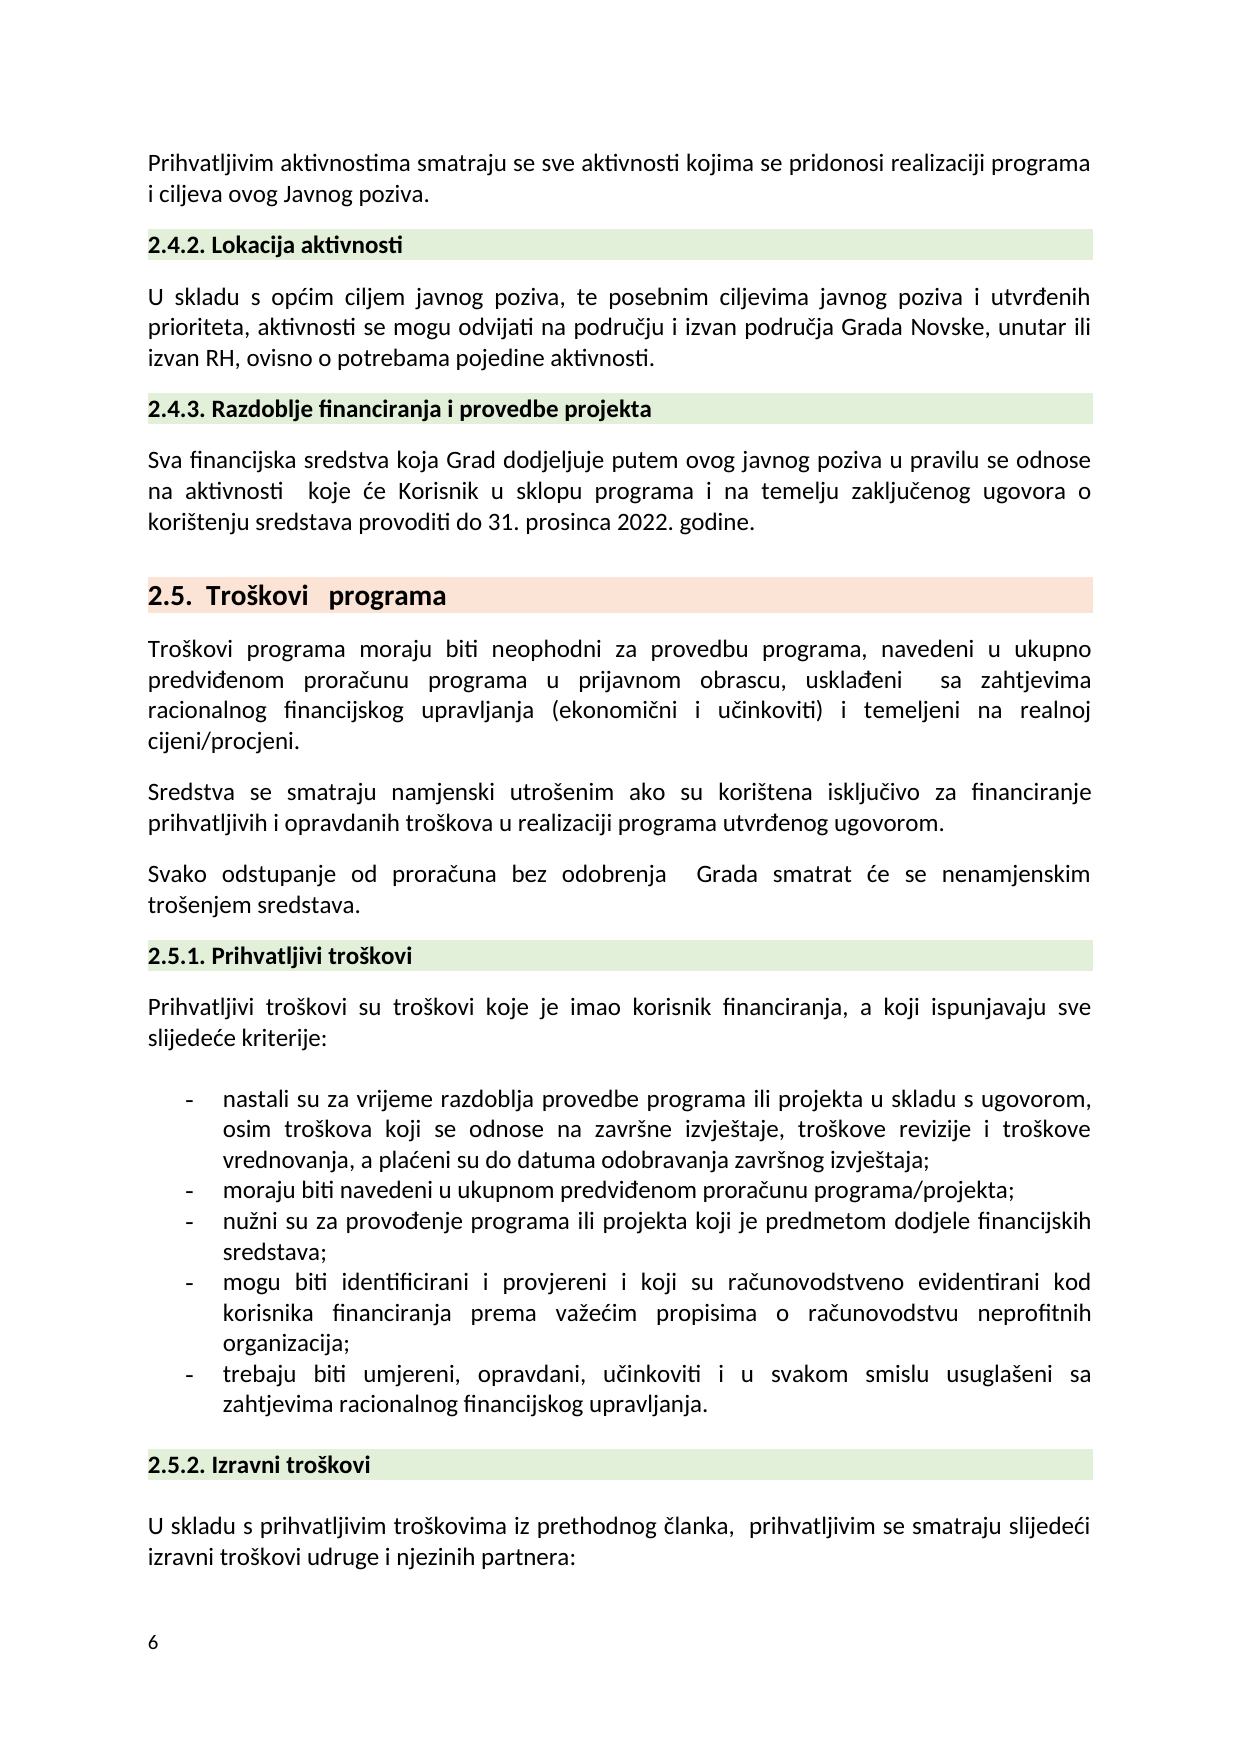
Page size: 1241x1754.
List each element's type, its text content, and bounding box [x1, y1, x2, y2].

list mogu biti identificirani i provjereni i koji su računovodstveno evidentirani kod korisnika financiranja prema važećim propisima o računovodstvu neprofitnih organizacija; [185, 1266, 1093, 1358]
text 2.4.2. Lokacija aktivnosti [148, 229, 1093, 260]
text 2.5. Troškovi programa [148, 577, 1093, 613]
list nužni su za provođenje programa ili projekta koji je predmetom dodjele financijskih sredstava; [185, 1205, 1093, 1266]
list trebaju biti umjereni, opravdani, učinkoviti i u svakom smislu usuglašeni sa zahtjevima racionalnog financijskog upravljanja. [185, 1358, 1093, 1419]
text U skladu s prihvatljivim troškovima iz prethodnog članka, prihvatljivim se smatraju slijedeći izravni troškovi udruge i njezinih partnera: [148, 1510, 1093, 1571]
text 2.4.3. Razdoblje financiranja i provedbe projekta [148, 393, 1093, 424]
text 2.5.2. Izravni troškovi [148, 1449, 1093, 1480]
text Sredstva se smatraju namjenski utrošenim ako su korištena isključivo za financiranje prihvatljivih i opravdanih troškova u realizaciji programa utvrđenog ugovorom. [148, 776, 1093, 837]
text 2.5.1. Prihvatljivi troškovi [148, 940, 1093, 971]
text Sva financijska sredstva koja Grad dodjeljuje putem ovog javnog poziva u pravilu se odnose na aktivnosti koje će Korisnik u sklopu programa i na temelju zaključenog ugovora o korištenju sredstava provoditi do 31. prosinca 2022. godine. [148, 444, 1093, 536]
list moraju biti navedeni u ukupnom predviđenom proračunu programa/projekta; [185, 1175, 1093, 1205]
text Prihvatljivi troškovi su troškovi koje je imao korisnik financiranja, a koji ispunjavaju sve slijedeće kriterije: [148, 992, 1093, 1053]
text Prihvatljivim aktivnostima smatraju se sve aktivnosti kojima se pridonosi realizaciji programa i ciljeva ovog Javnog poziva. [148, 148, 1093, 209]
list nastali su za vrijeme razdoblja provedbe programa ili projekta u skladu s ugovorom, osim troškova koji se odnose na završne izvještaje, troškove revizije i troškove vrednovanja, a plaćeni su do datuma odobravanja završnog izvještaja; [185, 1083, 1093, 1175]
text U skladu s općim ciljem javnog poziva, te posebnim ciljevima javnog poziva i utvrđenih prioriteta, aktivnosti se mogu odvijati na području i izvan područja Grada Novske, unutar ili izvan RH, ovisno o potrebama pojedine aktivnosti. [148, 281, 1093, 372]
text Svako odstupanje od proračuna bez odobrenja Grada smatrat će se nenamjenskim trošenjem sredstava. [148, 858, 1093, 919]
text Troškovi programa moraju biti neophodni za provedbu programa, navedeni u ukupno predviđenom proračunu programa u prijavnom obrascu, usklađeni sa zahtjevima racionalnog financijskog upravljanja (ekonomični i učinkoviti) i temeljeni na realnoj cijeni/procjeni. [148, 633, 1093, 756]
